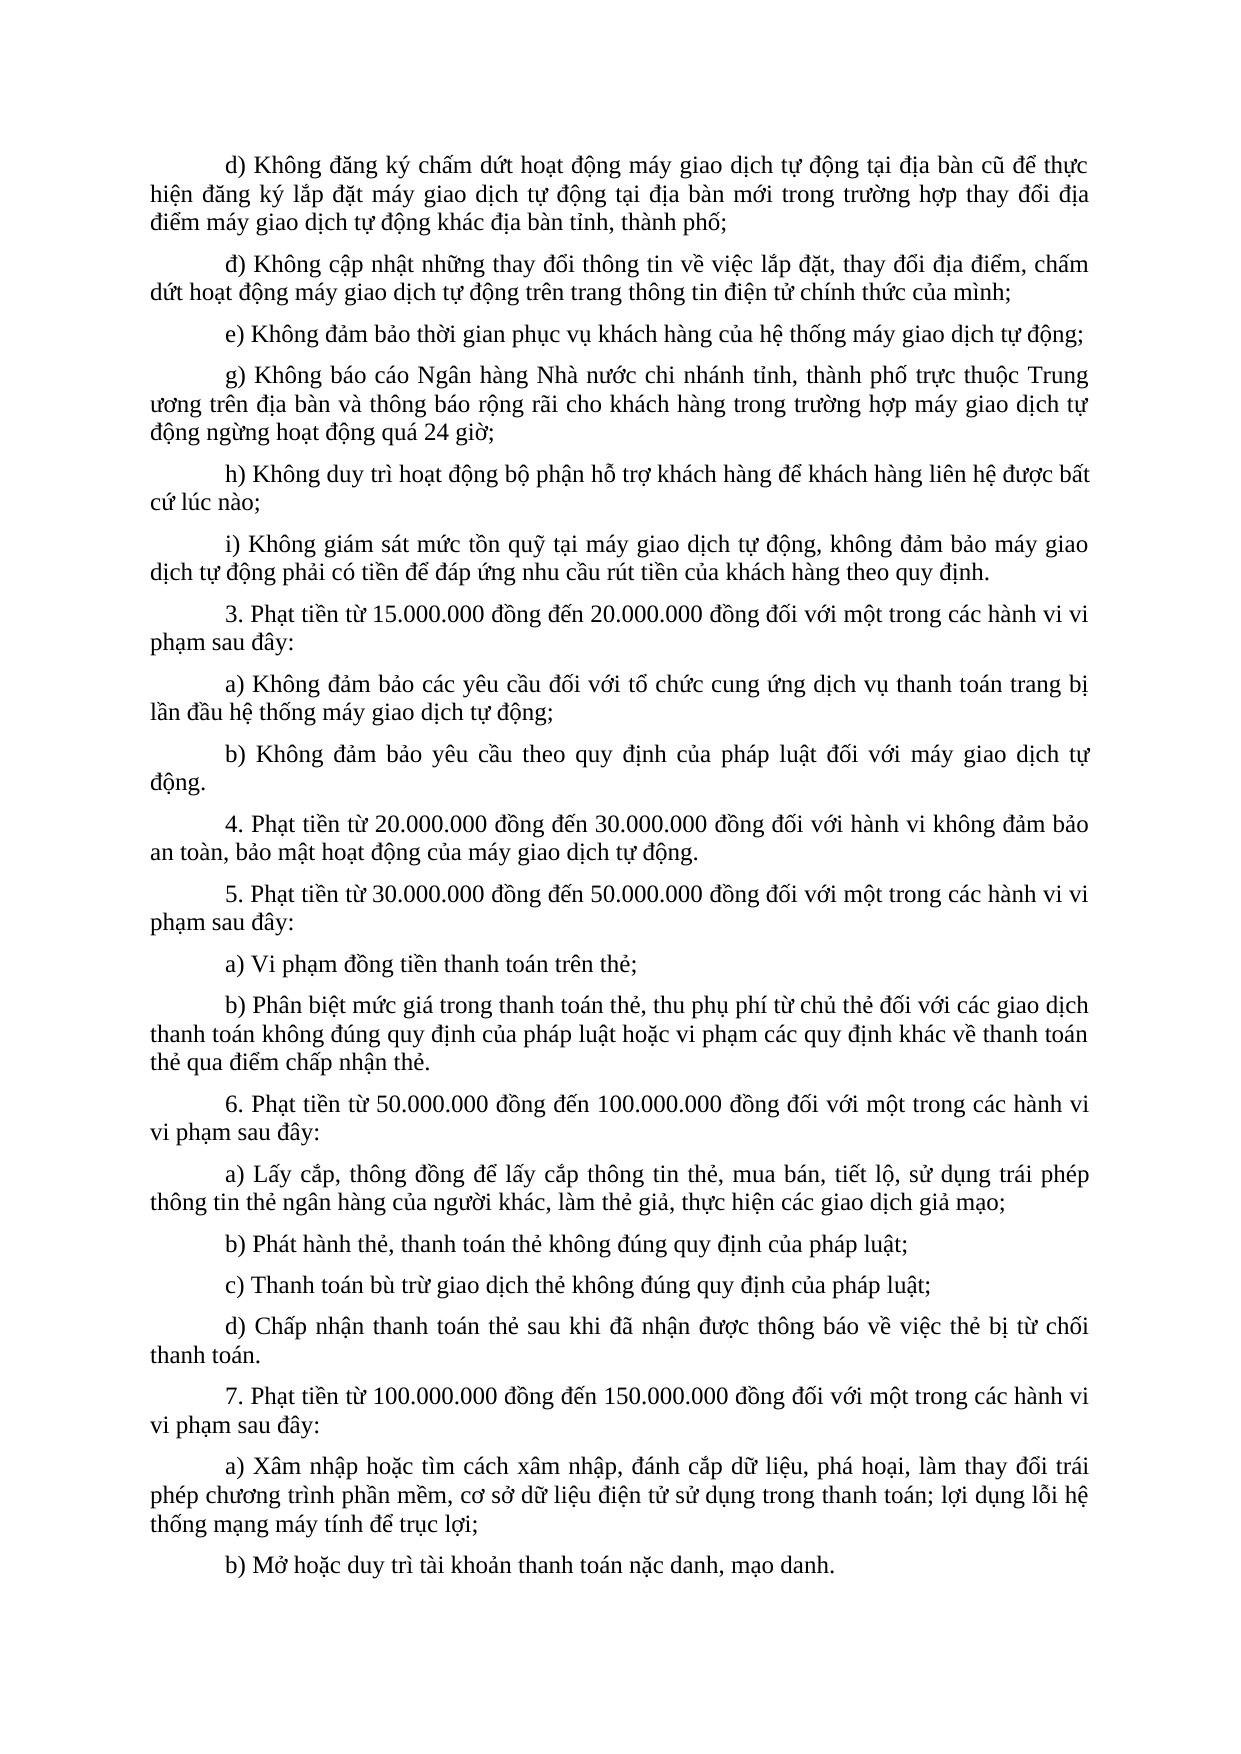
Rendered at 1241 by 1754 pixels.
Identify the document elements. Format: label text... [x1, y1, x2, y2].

text h) Không duy trì hoạt động bộ phận hỗ trợ khách hàng để khách hàng liên hệ được bất cứ lúc nào; [150, 459, 1090, 516]
text a) Xâm nhập hoặc tìm cách xâm nhập, đánh cắp dữ liệu, phá hoại, làm thay đổi trái phép chương trình phần mềm, cơ sở dữ liệu điện tử sử dụng trong thanh toán; lợi dụng lỗi hệ thống mạng máy tính để trục lợi; [150, 1451, 1090, 1537]
text i) Không giám sát mức tồn quỹ tại máy giao dịch tự động, không đảm bảo máy giao dịch tự động phải có tiền để đáp ứng nhu cầu rút tiền của khách hàng theo quy định. [150, 529, 1090, 586]
text 5. Phạt tiền từ 30.000.000 đồng đến 50.000.000 đồng đối với một trong các hành vi vi phạm sau đây: [150, 879, 1090, 936]
text đ) Không cập nhật những thay đổi thông tin về việc lắp đặt, thay đổi địa điểm, chấm dứt hoạt động máy giao dịch tự động trên trang thông tin điện tử chính thức của mình; [150, 249, 1090, 306]
text a) Lấy cắp, thông đồng để lấy cắp thông tin thẻ, mua bán, tiết lộ, sử dụng trái phép thông tin thẻ ngân hàng của người khác, làm thẻ giả, thực hiện các giao dịch giả mạo; [150, 1159, 1090, 1216]
text b) Không đảm bảo yêu cầu theo quy định của pháp luật đối với máy giao dịch tự động. [150, 739, 1090, 796]
text a) Không đảm bảo các yêu cầu đối với tổ chức cung ứng dịch vụ thanh toán trang bị lần đầu hệ thống máy giao dịch tự động; [150, 669, 1090, 726]
text d) Chấp nhận thanh toán thẻ sau khi đã nhận được thông báo về việc thẻ bị từ chối thanh toán. [150, 1311, 1090, 1369]
text 6. Phạt tiền từ 50.000.000 đồng đến 100.000.000 đồng đối với một trong các hành vi vi phạm sau đây: [150, 1089, 1090, 1146]
text b) Mở hoặc duy trì tài khoản thanh toán nặc danh, mạo danh. [150, 1550, 1090, 1579]
text 4. Phạt tiền từ 20.000.000 đồng đến 30.000.000 đồng đối với hành vi không đảm bảo an toàn, bảo mật hoạt động của máy giao dịch tự động. [150, 809, 1090, 866]
text d) Không đăng ký chấm dứt hoạt động máy giao dịch tự động tại địa bàn cũ để thực hiện đăng ký lắp đặt máy giao dịch tự động tại địa bàn mới trong trường hợp thay đổi địa điểm máy giao dịch tự động khác địa bàn tỉnh, thành phố; [150, 150, 1090, 236]
text 3. Phạt tiền từ 15.000.000 đồng đến 20.000.000 đồng đối với một trong các hành vi vi phạm sau đây: [150, 599, 1090, 656]
text a) Vi phạm đồng tiền thanh toán trên thẻ; [150, 949, 1090, 977]
text e) Không đảm bảo thời gian phục vụ khách hàng của hệ thống máy giao dịch tự động; [150, 319, 1090, 347]
text b) Phân biệt mức giá trong thanh toán thẻ, thu phụ phí từ chủ thẻ đối với các giao dịch thanh toán không đúng quy định của pháp luật hoặc vi phạm các quy định khác về thanh toán thẻ qua điểm chấp nhận thẻ. [150, 990, 1090, 1076]
text b) Phát hành thẻ, thanh toán thẻ không đúng quy định của pháp luật; [150, 1229, 1090, 1257]
text 7. Phạt tiền từ 100.000.000 đồng đến 150.000.000 đồng đối với một trong các hành vi vi phạm sau đây: [150, 1381, 1090, 1439]
text g) Không báo cáo Ngân hàng Nhà nước chi nhánh tỉnh, thành phố trực thuộc Trung ương trên địa bàn và thông báo rộng rãi cho khách hàng trong trường hợp máy giao dịch tự động ngừng hoạt động quá 24 giờ; [150, 360, 1090, 446]
text c) Thanh toán bù trừ giao dịch thẻ không đúng quy định của pháp luật; [150, 1270, 1090, 1299]
